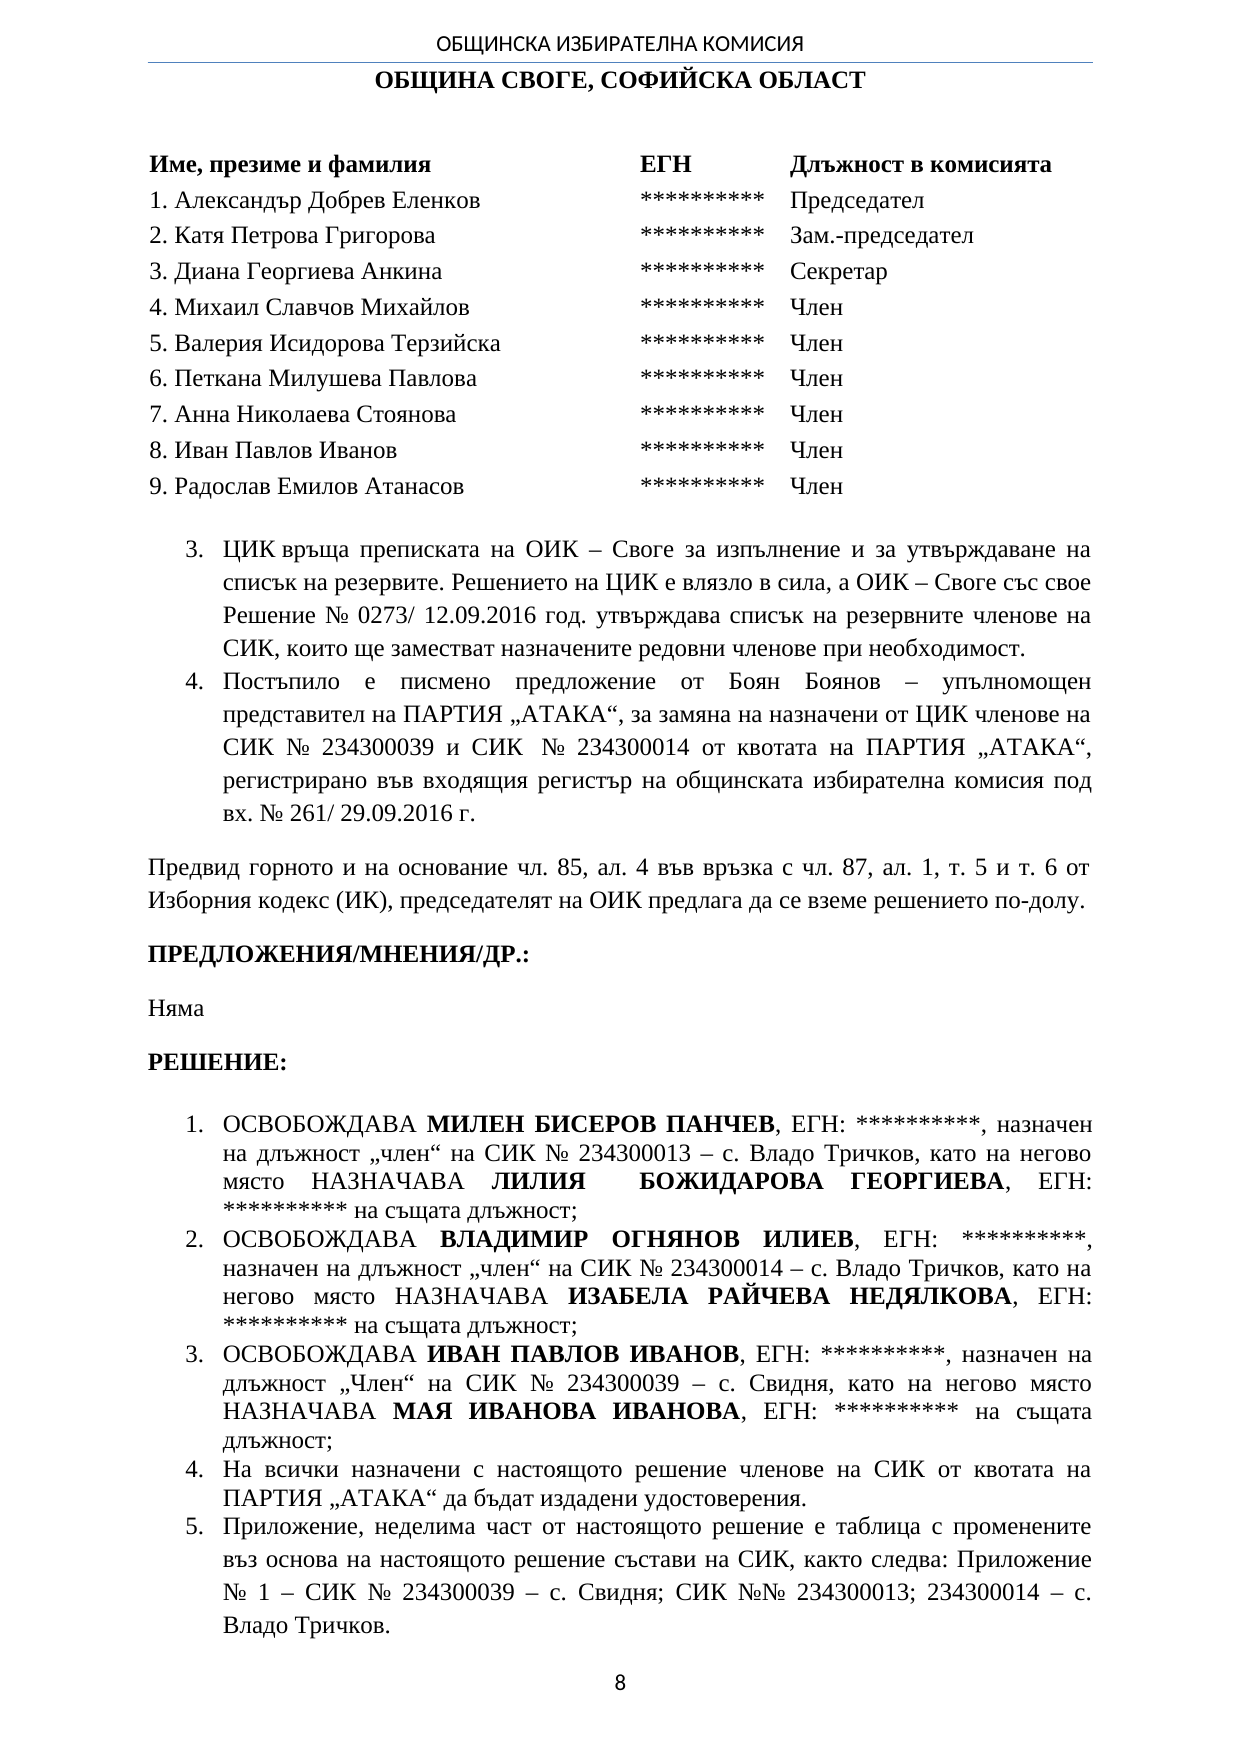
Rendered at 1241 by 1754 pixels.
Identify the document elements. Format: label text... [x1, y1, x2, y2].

table_cell Зам.-председател [788, 219, 1187, 255]
table_cell ********** [638, 183, 788, 219]
table_header ЕГН [638, 148, 788, 183]
table_header Длъжност в комисията [788, 148, 1187, 183]
table_cell 2. Катя Петрова Григорова [148, 219, 638, 255]
list ОСВОБОЖДАВА ИВАН ПАВЛОВ ИВАНОВ, ЕГН: **********, назначен на длъжност „Член“ на СИК № 234300039 – с. Свидня, като на негово място НАЗНАЧАВА МАЯ ИВАНОВА ИВАНОВА, ЕГН: ********** на същата длъжност; [185, 1339, 1093, 1454]
list Приложение, неделима част от настоящото решение е таблица с променените въз основа на настоящото решение състави на СИК, както следва: Приложение № 1 – СИК № 234300039 – с. Свидня; СИК №№ 234300013; 234300014 – с. Владо Тричков. [185, 1511, 1093, 1639]
list На всички назначени с настоящото решение членове на СИК от квотата на ПАРТИЯ „АТАКА“ да бъдат издадени удостоверения. [185, 1454, 1093, 1511]
table_header Име, презиме и фамилия [148, 148, 638, 183]
text Предвид горното и на основание чл. 85, ал. 4 във връзка с чл. 87, ал. 1, т. 5 и т. 6 от Изборния кодекс (ИК), председателят на ОИК предлага да се вземе решението по-долу. [148, 852, 1093, 914]
table_cell 8. Иван Павлов Иванов [148, 434, 638, 469]
table_cell ********** [638, 255, 788, 291]
text ПРЕДЛОЖЕНИЯ/МНЕНИЯ/ДР.: [148, 939, 1093, 968]
text Няма [148, 993, 1093, 1022]
table_cell ********** [638, 219, 788, 255]
table_cell ********** [638, 326, 788, 362]
table_cell 9. Радослав Емилов Атанасов [148, 469, 638, 505]
table_cell ********** [638, 362, 788, 398]
table_cell ********** [638, 434, 788, 469]
table_cell Член [788, 469, 1187, 505]
table_cell ********** [638, 469, 788, 505]
table_cell 4. Михаил Славчов Михайлов [148, 291, 638, 326]
list ОСВОБОЖДАВА МИЛЕН БИСЕРОВ ПАНЧЕВ, ЕГН: **********, назначен на длъжност „член“ на СИК № 234300013 – с. Владо Тричков, като на негово място НАЗНАЧАВА ЛИЛИЯ БОЖИДАРОВА ГЕОРГИЕВА, ЕГН: ********** на същата длъжност; [185, 1109, 1093, 1224]
table_cell 3. Диана Георгиева Анкина [148, 255, 638, 291]
table_cell Член [788, 398, 1187, 433]
text РЕШЕНИЕ: [148, 1047, 1093, 1075]
table_cell 1. Александър Добрев Еленков [148, 183, 638, 219]
table_cell ********** [638, 291, 788, 326]
table_cell Член [788, 434, 1187, 469]
table_cell Член [788, 362, 1187, 398]
table_cell 6. Петкана Милушева Павлова [148, 362, 638, 398]
table_cell Секретар [788, 255, 1187, 291]
table_cell 5. Валерия Исидорова Терзийска [148, 326, 638, 362]
list Постъпило е писмено предложение от Боян Боянов – упълномощен представител на ПАРТИЯ „АТАКА“, за замяна на назначени от ЦИК членове на СИК № 234300039 и СИК № 234300014 от квотата на ПАРТИЯ „АТАКА“, регистрирано във входящия регистър на общинската избирателна комисия под вх. № 261/ 29.09.2016 г. [185, 666, 1093, 827]
table_cell Член [788, 326, 1187, 362]
list ЦИК връща преписката на ОИК – Своге за изпълнение и за утвърждаване на списък на резервите. Решението на ЦИК е влязло в сила, а ОИК – Своге със свое Решение № 0273/ 12.09.2016 год. утвърждава списък на резервните членове на СИК, които ще заместват назначените редовни членове при необходимост. [185, 534, 1093, 662]
list ОСВОБОЖДАВА ВЛАДИМИР ОГНЯНОВ ИЛИЕВ, ЕГН: **********, назначен на длъжност „член“ на СИК № 234300014 – с. Владо Тричков, като на негово място НАЗНАЧАВА ИЗАБЕЛА РАЙЧЕВА НЕДЯЛКОВА, ЕГН: ********** на същата длъжност; [185, 1224, 1093, 1339]
table_cell Член [788, 291, 1187, 326]
table_cell Председател [788, 183, 1187, 219]
table_cell ********** [638, 398, 788, 433]
table_cell 7. Анна Николаева Стоянова [148, 398, 638, 433]
